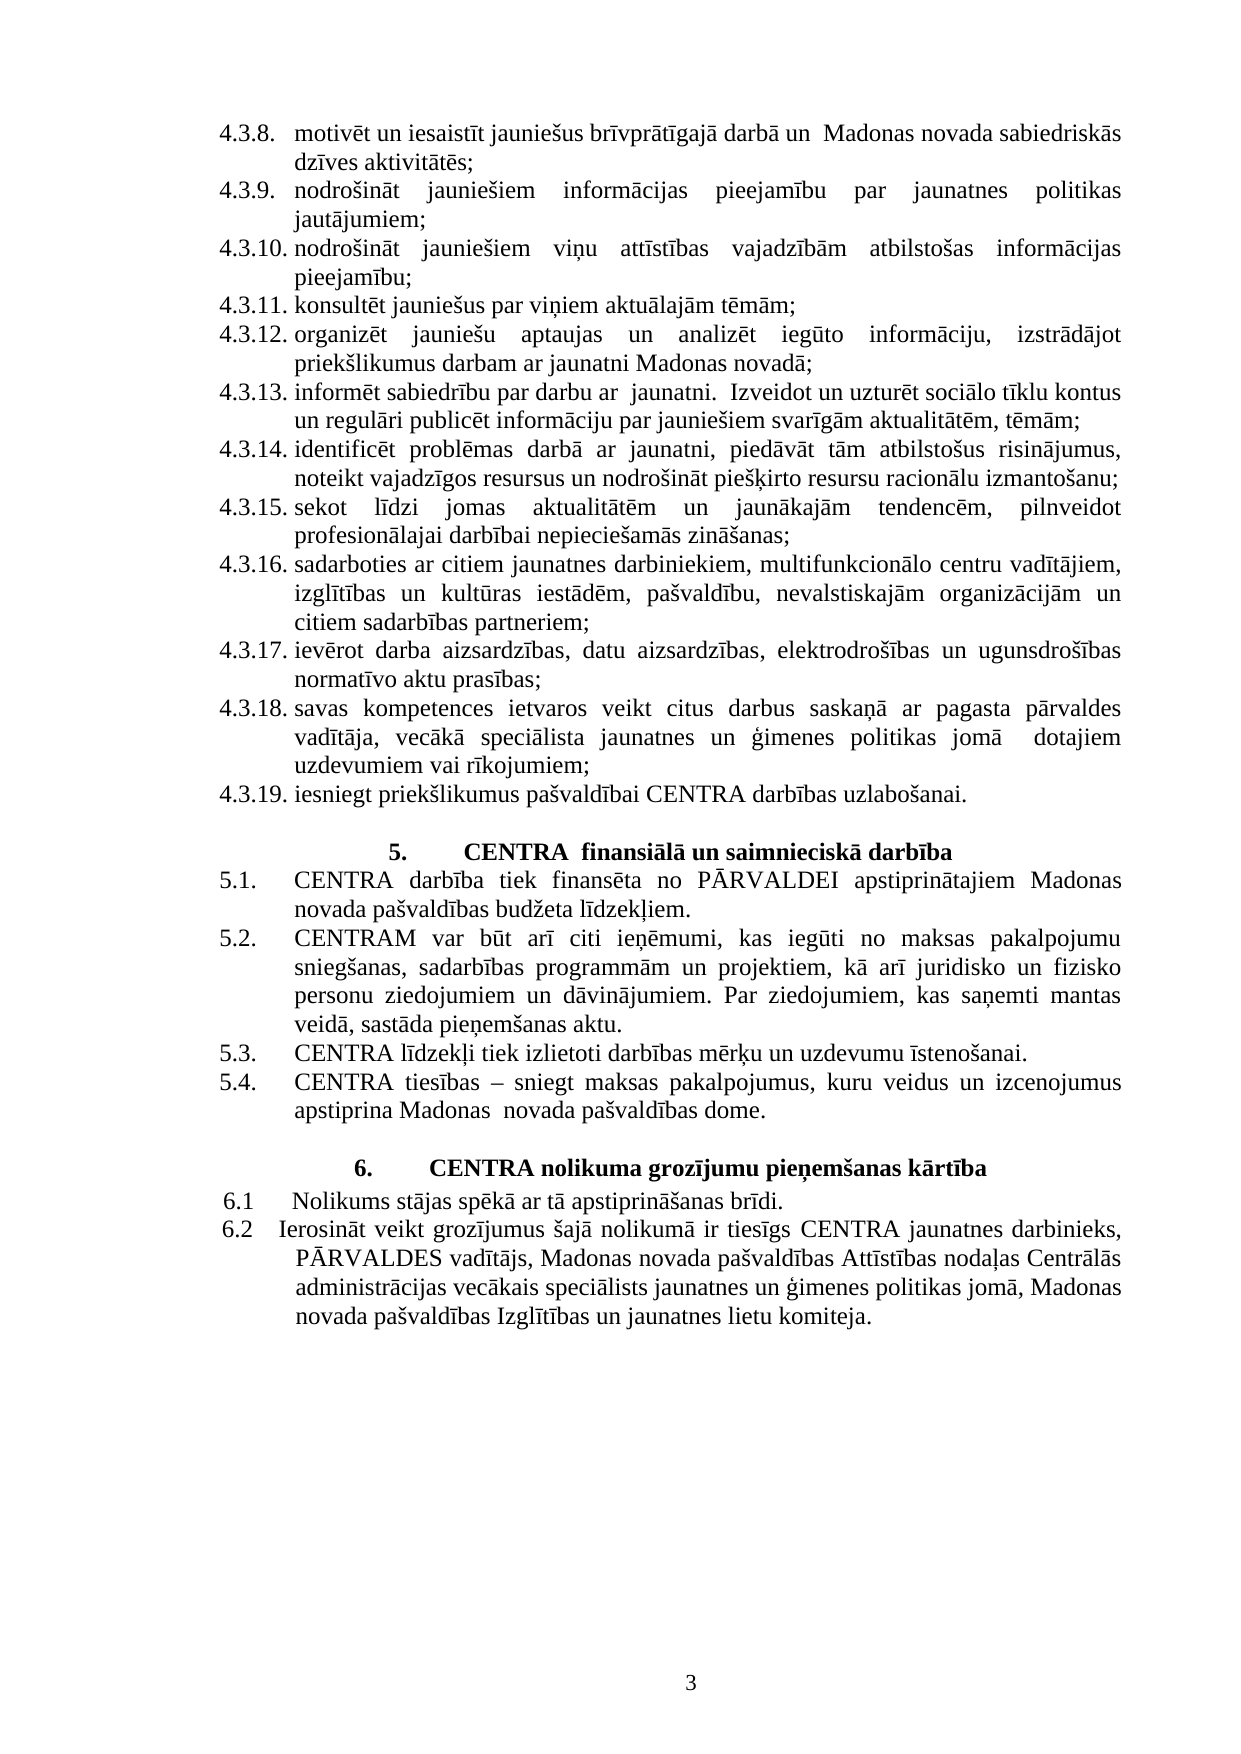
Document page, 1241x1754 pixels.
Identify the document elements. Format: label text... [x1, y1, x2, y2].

list CENTRA līdzekļi tiek izlietoti darbības mērķu un uzdevumu īstenošanai. [219, 1038, 1122, 1067]
list ievērot darba aizsardzības, datu aizsardzības, elektrodrošības un ugunsdrošības normatīvo aktu prasības; [219, 636, 1122, 693]
list konsultēt jauniešus par viņiem aktuālajām tēmām; [219, 291, 1122, 319]
list 6.1 Nolikums stājas spēkā ar tā apstiprināšanas brīdi. [222, 1186, 1122, 1214]
list CENTRA finansiālā un saimnieciskā darbība [219, 837, 1122, 866]
list informēt sabiedrību par darbu ar jaunatni. Izveidot un uzturēt sociālo tīklu kontus un regulāri publicēt informāciju par jauniešiem svarīgām aktualitātēm, tēmām; [219, 377, 1122, 434]
list nodrošināt jauniešiem viņu attīstības vajadzībām atbilstošas informācijas pieejamību; [219, 233, 1122, 291]
list iesniegt priekšlikumus pašvaldībai CENTRA darbības uzlabošanai. [219, 779, 1122, 808]
list 6.2 Ierosināt veikt grozījumus šajā nolikumā ir tiesīgs CENTRA jaunatnes darbinieks, PĀRVALDES vadītājs, Madonas novada pašvaldības Attīstības nodaļas Centrālās administrācijas vecākais speciālists jaunatnes un ģimenes politikas jomā, Madonas novada pašvaldības Izglītības un jaunatnes lietu komiteja. [222, 1214, 1122, 1329]
list CENTRA tiesības – sniegt maksas pakalpojumus, kuru veidus un izcenojumus apstiprina Madonas novada pašvaldības dome. [219, 1067, 1122, 1124]
list identificēt problēmas darbā ar jaunatni, piedāvāt tām atbilstošus risinājumus, noteikt vajadzīgos resursus un nodrošināt piešķirto resursu racionālu izmantošanu; [219, 434, 1122, 492]
list nodrošināt jauniešiem informācijas pieejamību par jaunatnes politikas jautājumiem; [219, 176, 1122, 233]
list organizēt jauniešu aptaujas un analizēt iegūto informāciju, izstrādājot priekšlikumus darbam ar jaunatni Madonas novadā; [219, 319, 1122, 377]
list sekot līdzi jomas aktualitātēm un jaunākajām tendencēm, pilnveidot profesionālajai darbībai nepieciešamās zināšanas; [219, 492, 1122, 549]
list CENTRA darbība tiek finansēta no PĀRVALDEI apstiprinātajiem Madonas novada pašvaldības budžeta līdzekļiem. [219, 866, 1122, 923]
list sadarboties ar citiem jaunatnes darbiniekiem, multifunkcionālo centru vadītājiem, izglītības un kultūras iestādēm, pašvaldību, nevalstiskajām organizācijām un citiem sadarbības partneriem; [219, 549, 1122, 636]
list CENTRAM var būt arī citi ieņēmumi, kas iegūti no maksas pakalpojumu sniegšanas, sadarbības programmām un projektiem, kā arī juridisko un fizisko personu ziedojumiem un dāvinājumiem. Par ziedojumiem, kas saņemti mantas veidā, sastāda pieņemšanas aktu. [219, 923, 1122, 1038]
list motivēt un iesaistīt jauniešus brīvprātīgajā darbā un Madonas novada sabiedriskās dzīves aktivitātēs; [219, 118, 1122, 176]
list savas kompetences ietvaros veikt citus darbus saskaņā ar pagasta pārvaldes vadītāja, vecākā speciālista jaunatnes un ģimenes politikas jomā dotajiem uzdevumiem vai rīkojumiem; [219, 693, 1122, 779]
subtitle CENTRA nolikuma grozījumu pieņemšanas kārtība [219, 1153, 1122, 1182]
